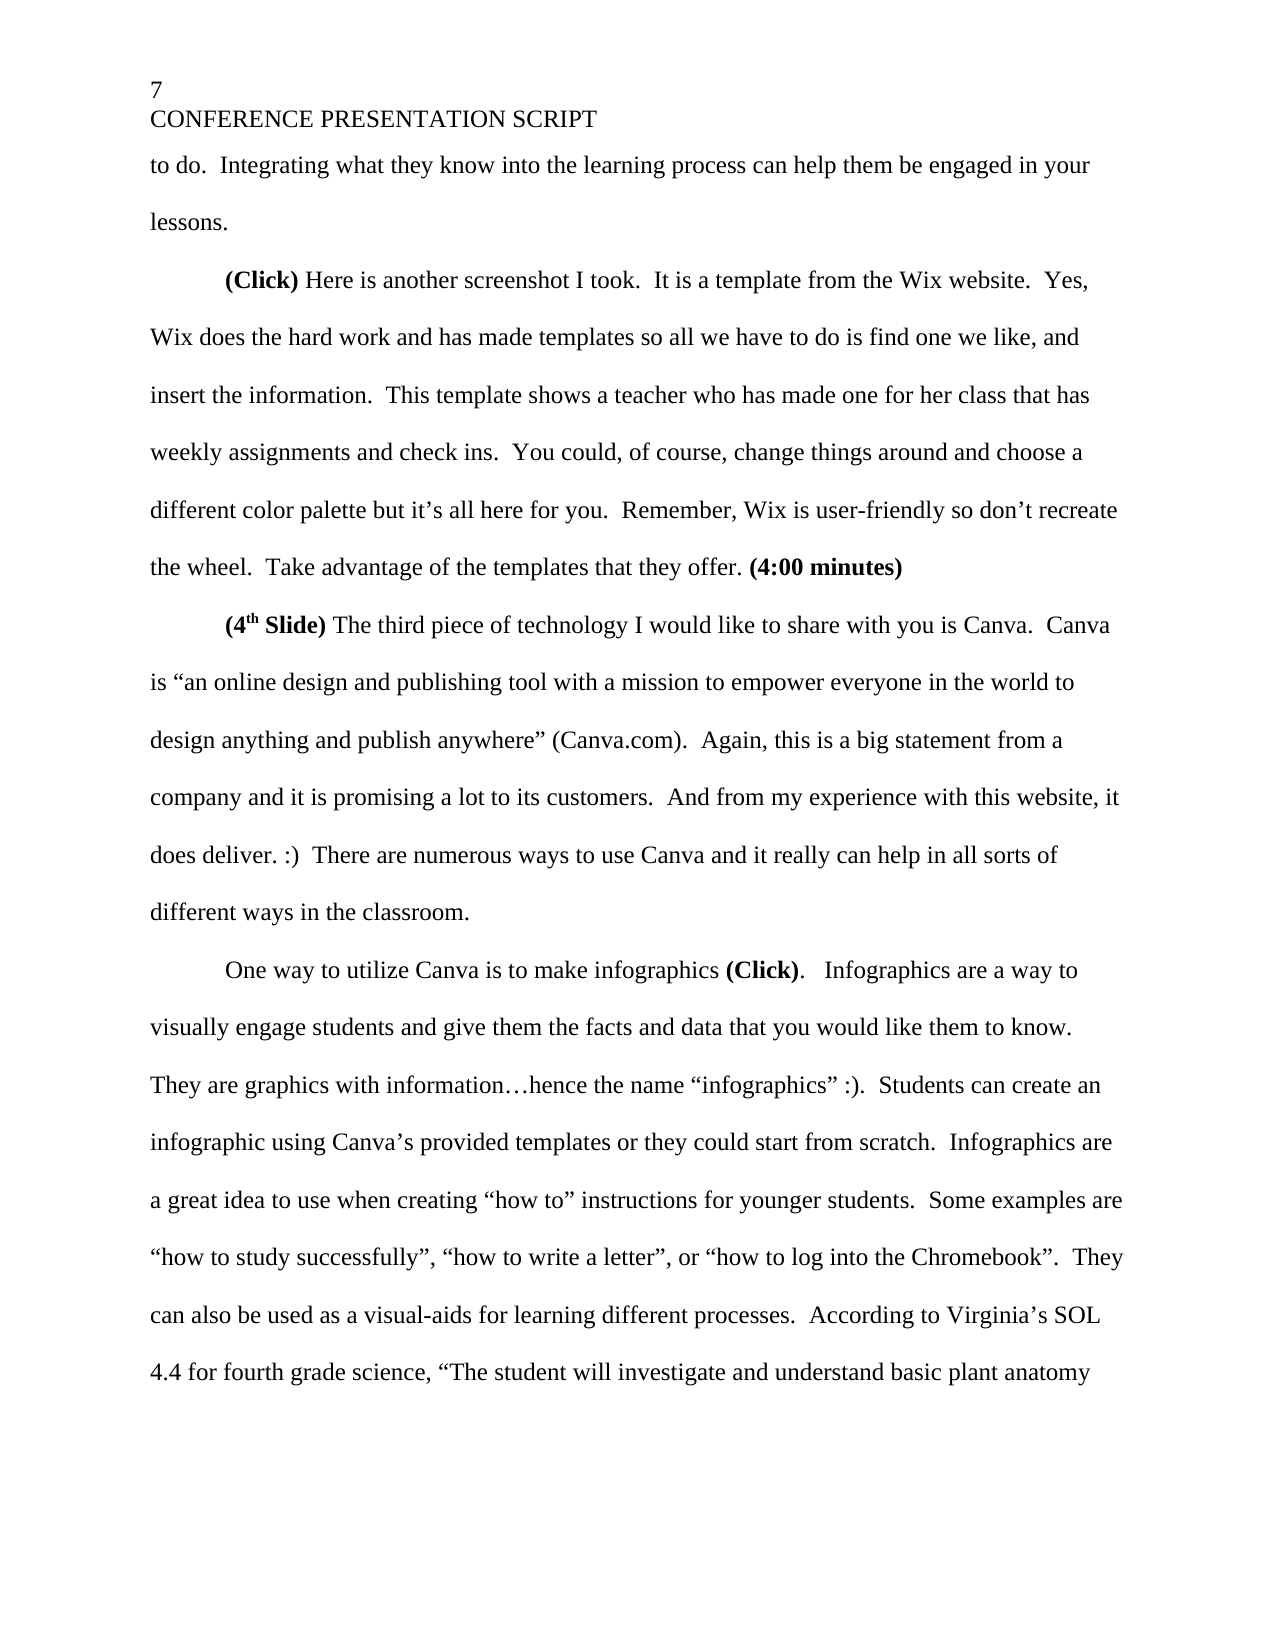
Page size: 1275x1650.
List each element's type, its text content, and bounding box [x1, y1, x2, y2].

text (Click) Here is another screenshot I took. It is a template from the Wix website. Yes, Wix does the hard work and has made templates so all we have to do is find one we like, and insert the information. This template shows a teacher who has made one for her class that has weekly assignments and check ins. You could, of course, change things around and choose a different color palette but it’s all here for you. Remember, Wix is user-friendly so don’t recreate the wheel. Take advantage of the templates that they offer. (4:00 minutes) [150, 265, 1125, 581]
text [150, 955, 1125, 1386]
text (4th Slide) The third piece of technology I would like to share with you is Canva. Canva is “an online design and publishing tool with a mission to empower everyone in the world to design anything and publish anywhere” (Canva.com). Again, this is a big statement from a company and it is promising a lot to its customers. And from my experience with this website, it does deliver. :) There are numerous ways to use Canva and it really can help in all sorts of different ways in the classroom. [150, 610, 1125, 926]
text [150, 150, 1125, 236]
